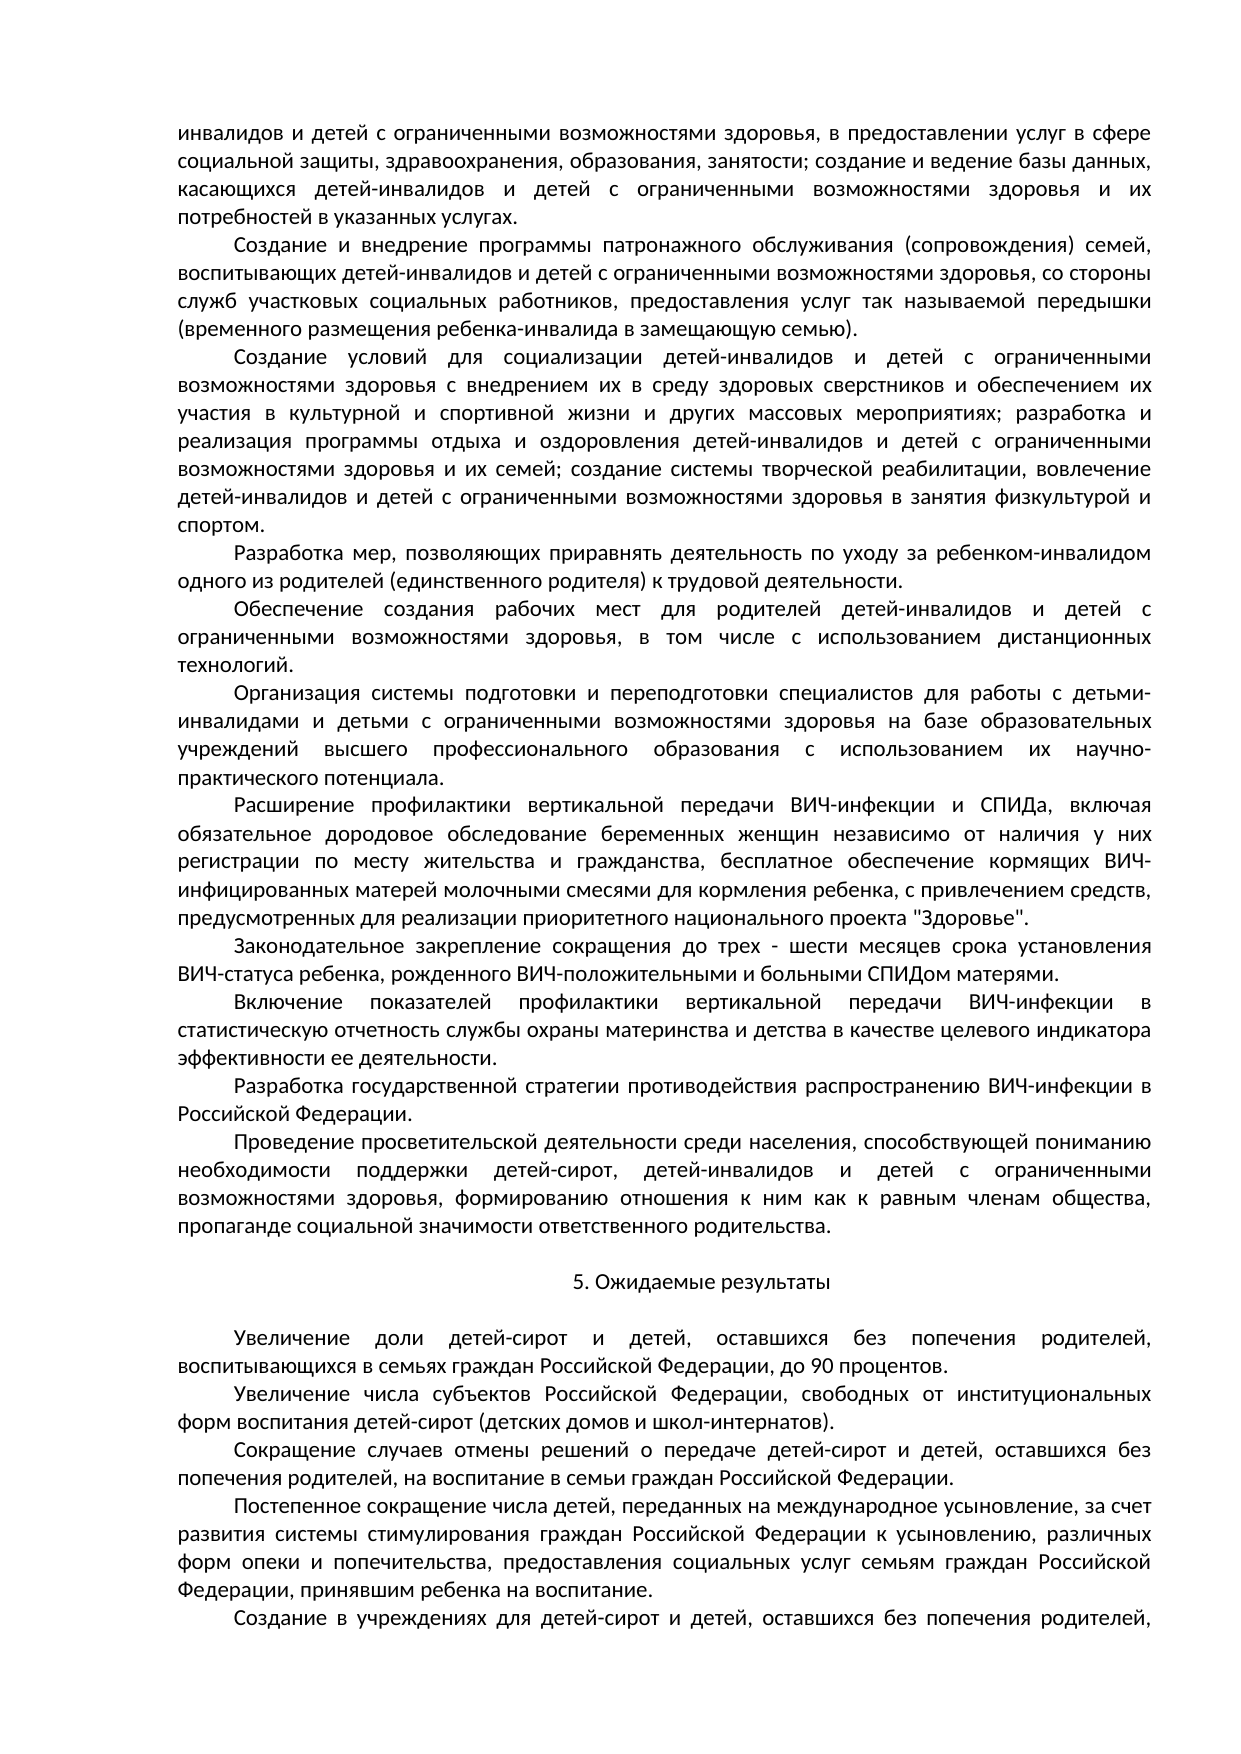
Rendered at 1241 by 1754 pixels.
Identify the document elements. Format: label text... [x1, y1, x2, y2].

text Расширение профилактики вертикальной передачи ВИЧ-инфекции и СПИДа, включая обязательное дородовое обследование беременных женщин независимо от наличия у них регистрации по месту жительства и гражданства, бесплатное обеспечение кормящих ВИЧ-инфицированных матерей молочными смесями для кормления ребенка, с привлечением средств, предусмотренных для реализации приоритетного национального проекта "Здоровье". [177, 791, 1152, 931]
text Создание условий для социализации детей-инвалидов и детей с ограниченными возможностями здоровья с внедрением их в среду здоровых сверстников и обеспечением их участия в культурной и спортивной жизни и других массовых мероприятиях; разработка и реализация программы отдыха и оздоровления детей-инвалидов и детей с ограниченными возможностями здоровья и их семей; создание системы творческой реабилитации, вовлечение детей-инвалидов и детей с ограниченными возможностями здоровья в занятия физкультурой и спортом. [177, 342, 1152, 538]
text Сокращение случаев отмены решений о передаче детей-сирот и детей, оставшихся без попечения родителей, на воспитание в семьи граждан Российской Федерации. [177, 1435, 1152, 1491]
text Организация системы подготовки и переподготовки специалистов для работы с детьми-инвалидами и детьми с ограниченными возможностями здоровья на базе образовательных учреждений высшего профессионального образования с использованием их научно-практического потенциала. [177, 678, 1152, 791]
text Разработка государственной стратегии противодействия распространению ВИЧ-инфекции в Российской Федерации. [177, 1071, 1152, 1127]
text Увеличение числа субъектов Российской Федерации, свободных от институциональных форм воспитания детей-сирот (детских домов и школ-интернатов). [177, 1379, 1152, 1435]
text Обеспечение создания рабочих мест для родителей детей-инвалидов и детей с ограниченными возможностями здоровья, в том числе с использованием дистанционных технологий. [177, 594, 1152, 678]
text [177, 118, 1152, 230]
text Разработка мер, позволяющих приравнять деятельность по уходу за ребенком-инвалидом одного из родителей (единственного родителя) к трудовой деятельности. [177, 538, 1152, 594]
text 5. Ожидаемые результаты [177, 1267, 1152, 1295]
text Увеличение доли детей-сирот и детей, оставшихся без попечения родителей, воспитывающихся в семьях граждан Российской Федерации, до 90 процентов. [177, 1323, 1152, 1379]
text Создание и внедрение программы патронажного обслуживания (сопровождения) семей, воспитывающих детей-инвалидов и детей с ограниченными возможностями здоровья, со стороны служб участковых социальных работников, предоставления услуг так называемой передышки (временного размещения ребенка-инвалида в замещающую семью). [177, 230, 1152, 342]
text Законодательное закрепление сокращения до трех - шести месяцев срока установления ВИЧ-статуса ребенка, рожденного ВИЧ-положительными и больными СПИДом матерями. [177, 931, 1152, 987]
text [177, 1603, 1152, 1631]
text Проведение просветительской деятельности среди населения, способствующей пониманию необходимости поддержки детей-сирот, детей-инвалидов и детей с ограниченными возможностями здоровья, формированию отношения к ним как к равным членам общества, пропаганде социальной значимости ответственного родительства. [177, 1127, 1152, 1239]
text Включение показателей профилактики вертикальной передачи ВИЧ-инфекции в статистическую отчетность службы охраны материнства и детства в качестве целевого индикатора эффективности ее деятельности. [177, 987, 1152, 1071]
text Постепенное сокращение числа детей, переданных на международное усыновление, за счет развития системы стимулирования граждан Российской Федерации к усыновлению, различных форм опеки и попечительства, предоставления социальных услуг семьям граждан Российской Федерации, принявшим ребенка на воспитание. [177, 1491, 1152, 1603]
